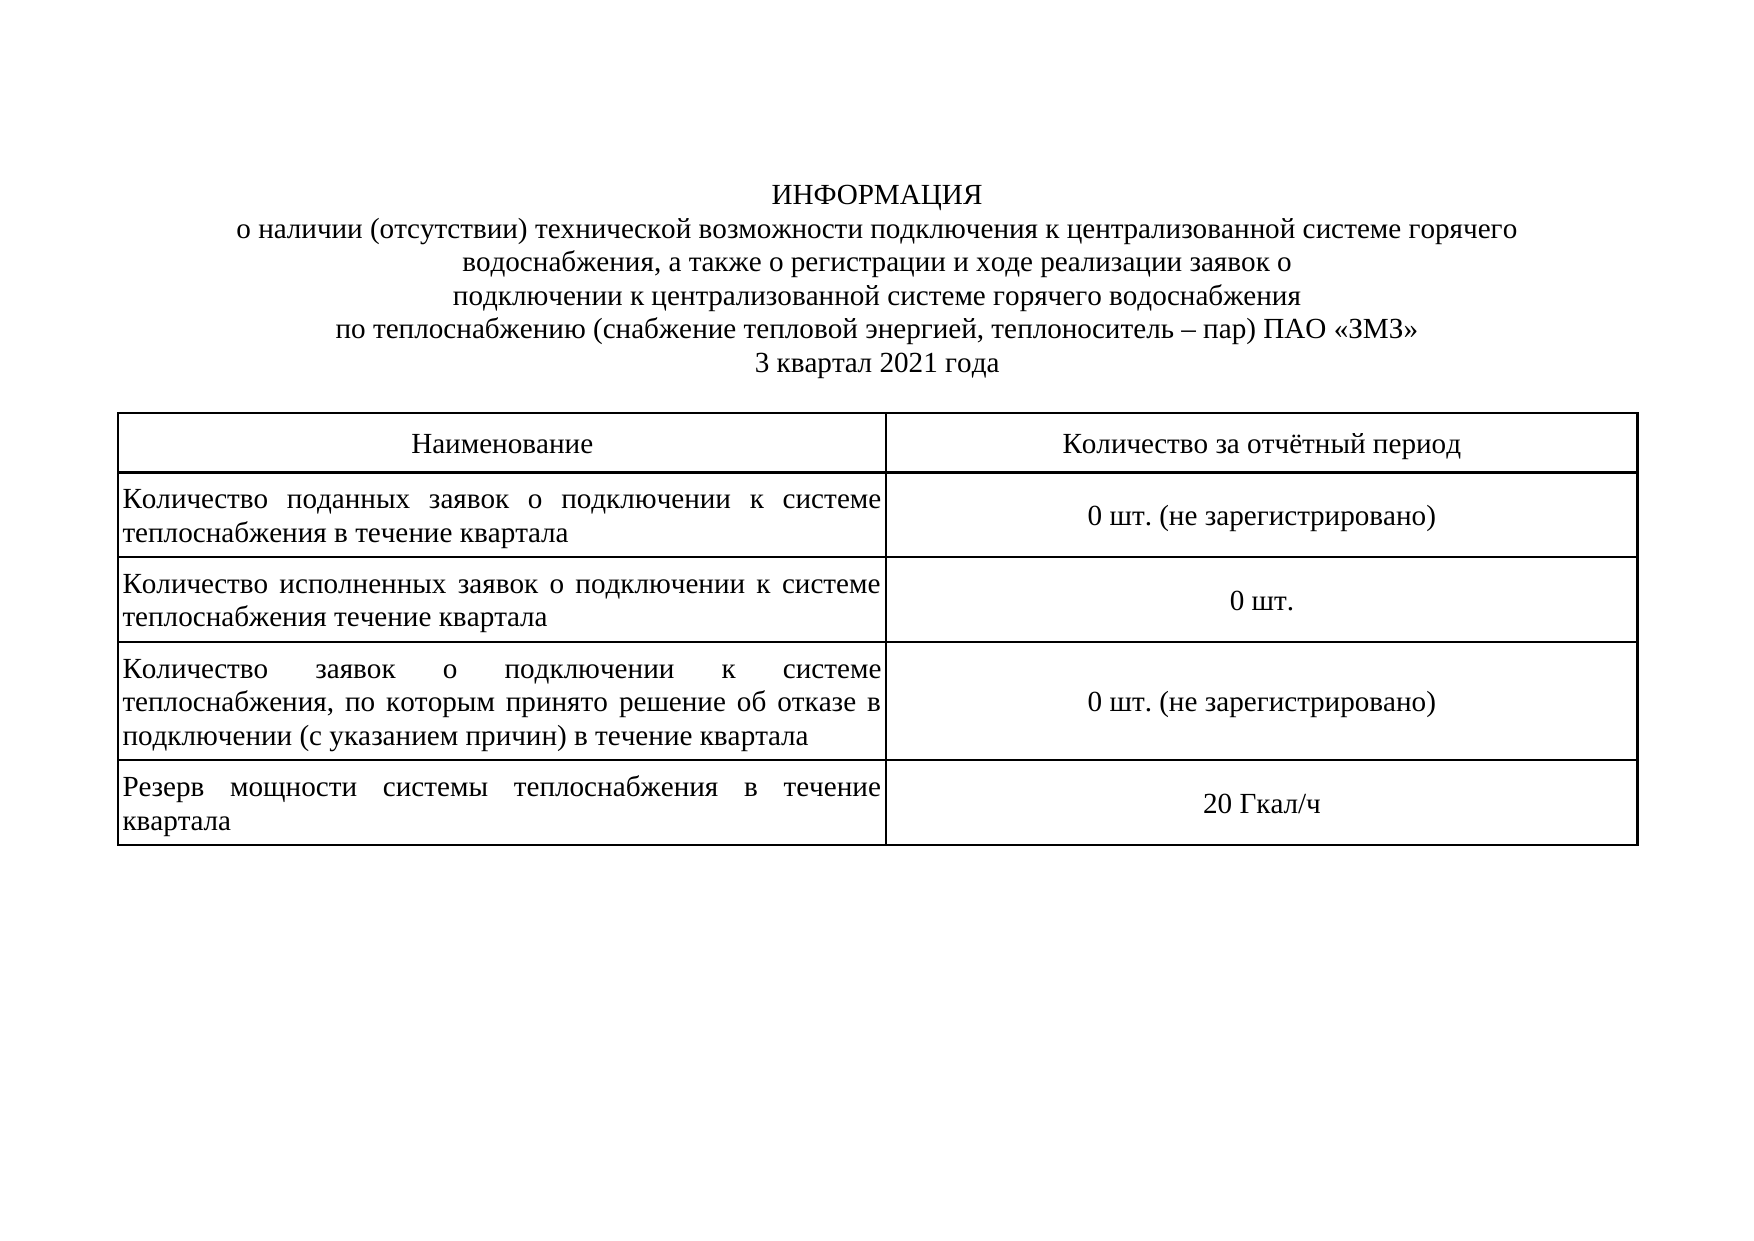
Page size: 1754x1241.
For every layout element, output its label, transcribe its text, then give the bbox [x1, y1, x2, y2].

table_cell Количество поданных заявок о подключении к системе теплоснабжения в течение квартала [119, 474, 885, 556]
text по теплоснабжению (снабжение тепловой энергией, теплоноситель – пар) ПАО «ЗМЗ» [118, 311, 1636, 345]
table_cell Количество заявок о подключении к системе теплоснабжения, по которым принято решение об отказе в подключении (с указанием причин) в течение квартала [119, 643, 885, 759]
table_header Наименование [119, 414, 885, 471]
table_cell Количество исполненных заявок о подключении к системе теплоснабжения течение квартала [119, 558, 885, 641]
text ИНФОРМАЦИЯ [118, 177, 1636, 211]
text о наличии (отсутствии) технической возможности подключения к централизованной системе горячего [118, 211, 1636, 244]
table_cell Резерв мощности системы теплоснабжения в течение квартала [119, 761, 885, 844]
table_cell 0 шт. (не зарегистрировано) [887, 643, 1636, 759]
table_cell 0 шт. [887, 558, 1636, 641]
table_cell 20 Гкал/ч [887, 761, 1636, 844]
text водоснабжения, а также о регистрации и ходе реализации заявок о [118, 244, 1636, 278]
table_cell 0 шт. (не зарегистрировано) [887, 474, 1636, 556]
text 3 квартал 2021 года [118, 345, 1636, 378]
table_header Количество за отчётный период [887, 414, 1636, 471]
text подключении к централизованной системе горячего водоснабжения [118, 278, 1636, 311]
